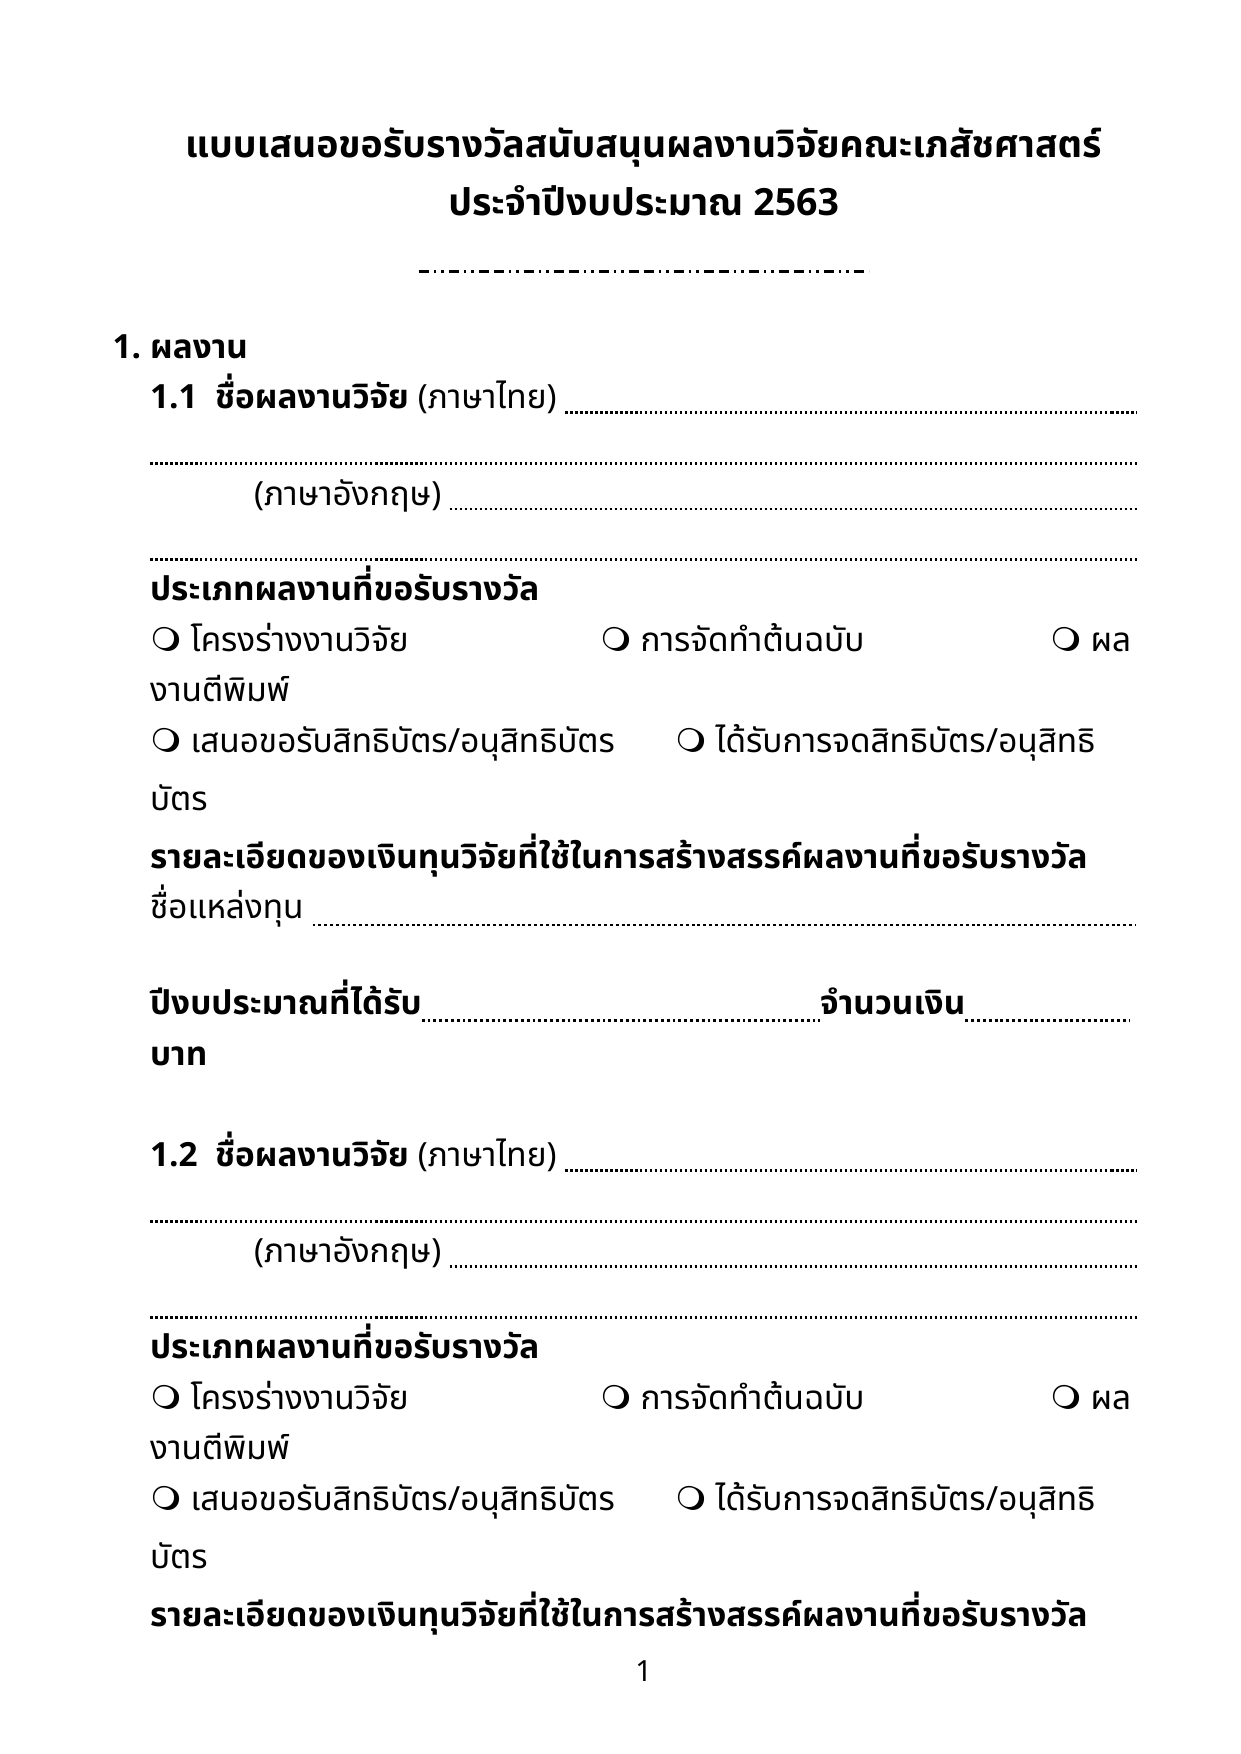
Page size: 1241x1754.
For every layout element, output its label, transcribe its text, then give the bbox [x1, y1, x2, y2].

text ปีงบประมาณที่ได้รับ จำนวนเงิน บาท [150, 979, 1137, 1080]
text เสนอขอรับสิทธิบัตร/อนุสิทธิบัตร ได้รับการจดสิทธิบัตร/อนุสิทธิบัตร [150, 717, 1137, 825]
text รายละเอียดของเงินทุนวิจัยที่ใช้ในการสร้างสรรค์ผลงานที่ขอรับรางวัล [150, 833, 1137, 883]
text แบบเสนอขอรับรางวัลสนับสนุนผลงานวิจัยคณะเภสัชศาสตร์ [150, 118, 1137, 175]
text ชื่อแหล่งทุน . [150, 883, 1137, 979]
text 1.2 ชื่อผลงานวิจัย (ภาษาไทย) [150, 1131, 1137, 1182]
text รายละเอียดของเงินทุนวิจัยที่ใช้ในการสร้างสรรค์ผลงานที่ขอรับรางวัล [150, 1591, 1137, 1641]
list ผลงาน [112, 323, 1137, 373]
text (ภาษาอังกฤษ) [150, 469, 1137, 520]
text ประเภทผลงานที่ขอรับรางวัล [150, 565, 1174, 616]
text โครงร่างงานวิจัย การจัดทำต้นฉบับ ผลงานตีพิมพ์ [150, 616, 1137, 717]
text ประจำปีงบประมาณ 2563 [150, 175, 1137, 232]
text (ภาษาอังกฤษ) [150, 1227, 1137, 1278]
text โครงร่างงานวิจัย การจัดทำต้นฉบับ ผลงานตีพิมพ์ [150, 1374, 1137, 1475]
text 1.1 ชื่อผลงานวิจัย (ภาษาไทย) [150, 373, 1137, 424]
text เสนอขอรับสิทธิบัตร/อนุสิทธิบัตร ได้รับการจดสิทธิบัตร/อนุสิทธิบัตร [150, 1475, 1137, 1583]
text ประเภทผลงานที่ขอรับรางวัล [150, 1323, 1174, 1374]
